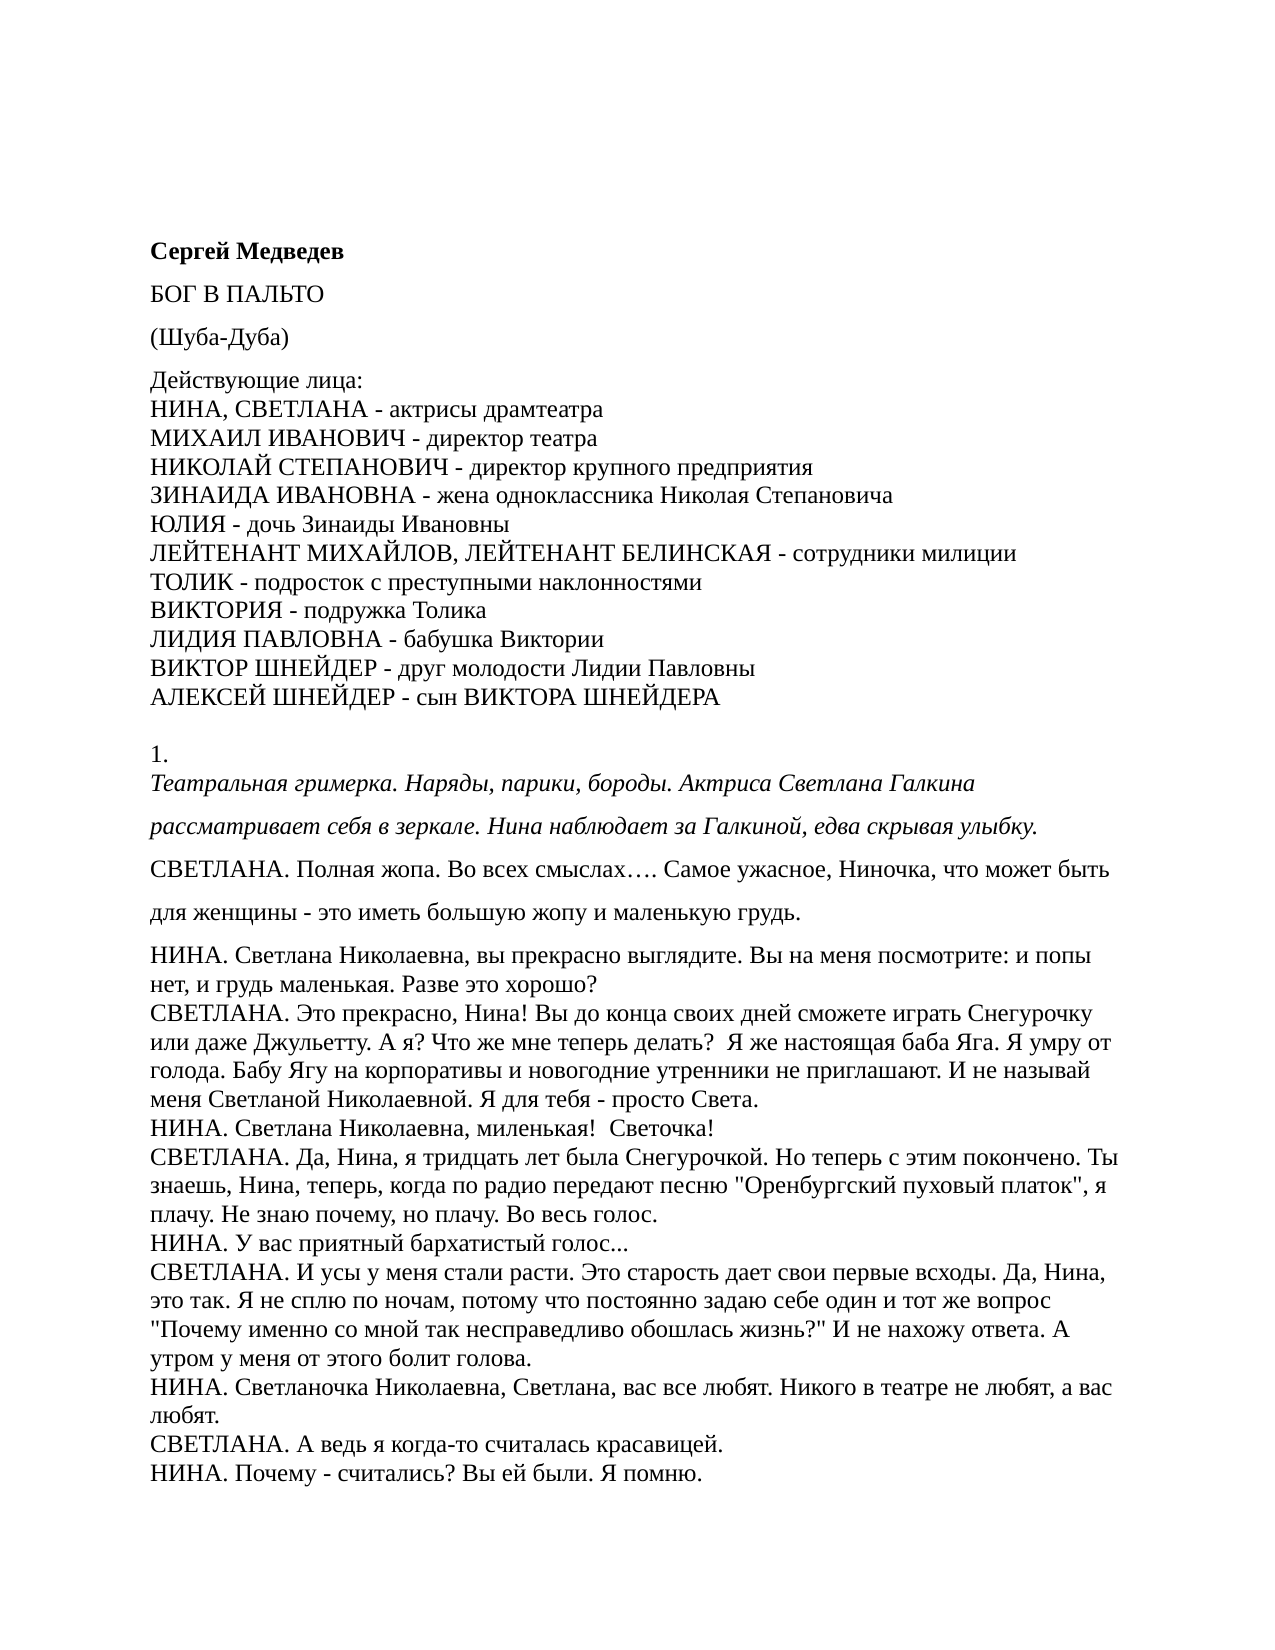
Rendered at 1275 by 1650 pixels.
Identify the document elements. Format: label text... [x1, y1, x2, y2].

text НИНА. Светлана Николаевна, вы прекрасно выглядите. Вы на меня посмотрите: и попы нет, и грудь маленькая. Разве это хорошо? [150, 941, 1125, 998]
text Действующие лица: [150, 366, 1125, 394]
text СВЕТЛАНА. Да, Нина, я тридцать лет была Снегурочкой. Но теперь с этим покончено. Ты знаешь, Нина, теперь, когда по радио передают песню "Оренбургский пуховый платок", я плачу. Не знаю почему, но плачу. Во весь голос. [150, 1142, 1125, 1228]
text АЛЕКСЕЙ ШНЕЙДЕР - сын ВИКТОРА ШНЕЙДЕРА [150, 682, 1125, 711]
text НИНА. Светлана Николаевна, миленькая! Светочка! [150, 1113, 1125, 1142]
text Сергей Медведев [150, 236, 1125, 265]
text СВЕТЛАНА. И усы у меня стали расти. Это старость дает свои первые всходы. Да, Нина, это так. Я не сплю по ночам, потому что постоянно задаю себе один и тот же вопрос "Почему именно со мной так несправедливо обошлась жизнь?" И не нахожу ответа. А утром у меня от этого болит голова. [150, 1257, 1125, 1372]
text СВЕТЛАНА. Это прекрасно, Нина! Вы до конца своих дней сможете играть Снегурочку или даже Джульетту. А я? Что же мне теперь делать? Я же настоящая баба Яга. Я умру от голода. Бабу Ягу на корпоративы и новогодние утренники не приглашают. И не называй меня Светланой Николаевной. Я для тебя - просто Света. [150, 998, 1125, 1113]
text МИХАИЛ ИВАНОВИЧ - директор театра [150, 423, 1125, 452]
text 1. [150, 739, 1125, 768]
text ЗИНАИДА ИВАНОВНА - жена одноклассника Николая Степановича [150, 481, 1125, 509]
text СВЕТЛАНА. А ведь я когда-то считалась красавицей. [150, 1429, 1125, 1458]
text ЮЛИЯ - дочь Зинаиды Ивановны [150, 509, 1125, 538]
text (Шуба-Дуба) [150, 322, 1125, 351]
text ВИКТОРИЯ - подружка Толика [150, 596, 1125, 624]
text НИНА. Светланочка Николаевна, Светлана, вас все любят. Никого в театре не любят, а вас любят. [150, 1372, 1125, 1429]
text НИНА. Почему - считались? Вы ей были. Я помню. [150, 1458, 1125, 1487]
text НИНА. У вас приятный бархатистый голос... [150, 1228, 1125, 1257]
text БОГ В ПАЛЬТО [150, 279, 1125, 308]
text Театральная гримерка. Наряды, парики, бороды. Актриса Светлана Галкина рассматривает себя в зеркале. Нина наблюдает за Галкиной, едва скрывая улыбку. [150, 768, 1125, 840]
text НИКОЛАЙ СТЕПАНОВИЧ - директор крупного предприятия [150, 452, 1125, 481]
text СВЕТЛАНА. Полная жопа. Во всех смыслах…. Самое ужасное, Ниночка, что может быть для женщины - это иметь большую жопу и маленькую грудь. [150, 854, 1125, 926]
text ТОЛИК - подросток с преступными наклонностями [150, 567, 1125, 596]
text НИНА, СВЕТЛАНА - актрисы драмтеатра [150, 394, 1125, 423]
text ЛЕЙТЕНАНТ МИХАЙЛОВ, ЛЕЙТЕНАНТ БЕЛИНСКАЯ - сотрудники милиции [150, 538, 1125, 567]
text ЛИДИЯ ПАВЛОВНА - бабушка Виктории [150, 624, 1125, 653]
text ВИКТОР ШНЕЙДЕР - друг молодости Лидии Павловны [150, 653, 1125, 682]
